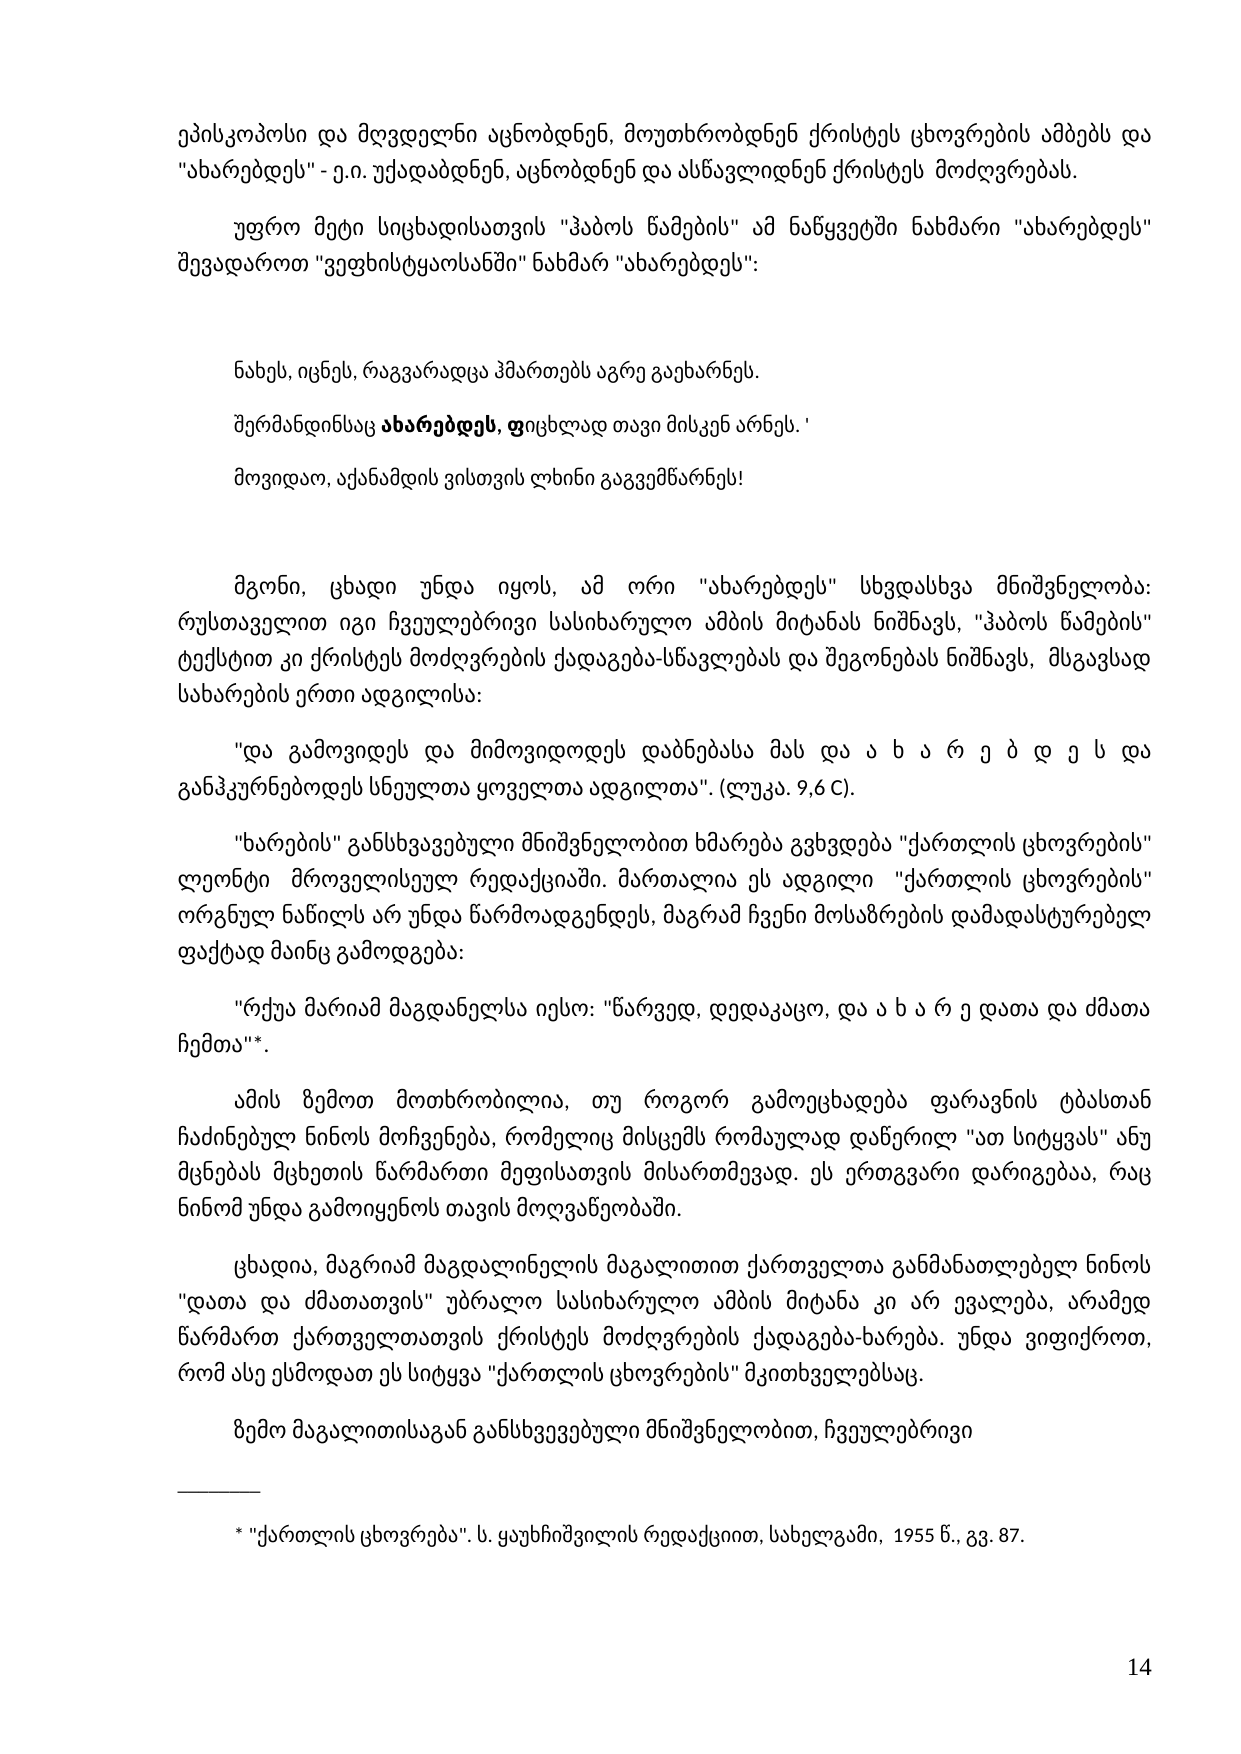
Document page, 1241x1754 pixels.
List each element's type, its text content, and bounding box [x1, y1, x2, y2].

text ________ [177, 1470, 1152, 1496]
text ნახეს, იცნეს, რაგვარადცა ჰმართებს აგრე გაეხარნეს. [177, 357, 1152, 385]
text "და გამოვიდეს და მიმოვიდოდეს დაბნებასა მას და ა ხ ა რ ე ბ დ ე ს და განჰკურნებოდეს სნეულთა ყოველთა ადგილთა". (ლუკა. 9,6 C). [177, 734, 1152, 802]
text ამის ზემოთ მოთხრობილია, თუ როგორ გამოეცხადება ფარავნის ტბასთან ჩაძინებულ ნინოს მოჩვენება, რომელიც მისცემს რომაულად დაწერილ "ათ სიტყვას" ანუ მცნებას მცხეთის წარმართი მეფისათვის მისართმევად. ეს ერთგვარი დარიგებაა, რაც ნინომ უნდა გამოიყენოს თავის მოღვაწეობაში. [177, 1084, 1152, 1223]
text "რქუა მარიამ მაგდანელსა იესო: "წარვედ, დედაკაცო, და ა ხ ა რ ე დათა და ძმათა ჩემთა"*. [177, 992, 1152, 1059]
text * "ქართლის ცხოვრება". ს. ყაუხჩიშვილის რედაქციით, სახელგამი, 1955 წ., გვ. 87. [177, 1520, 1152, 1549]
text ზემო მაგალითისაგან განსხვევებული მნიშვნელობით, ჩვეულებრივი [177, 1414, 1152, 1445]
text ცხადია, მაგრიამ მაგდალინელის მაგალითით ქართველთა განმანათლებელ ნინოს "დათა და ძმათათვის" უბრალო სასიხარულო ამბის მიტანა კი არ ევალება, არამედ წარმართ ქართველთათვის ქრისტეს მოძღვრების ქადაგება-ხარება. უნდა ვიფიქროთ, რომ ასე ესმოდათ ეს სიტყვა "ქართლის ცხოვრების" მკითხველებსაც. [177, 1249, 1152, 1388]
text "ხარების" განსხვავებული მნიშვნელობით ხმარება გვხვდება "ქართლის ცხოვრების" ლეონტი მროველისეულ რედაქციაში. მართალია ეს ადგილი "ქართლის ცხოვრების" ორგნულ ნაწილს არ უნდა წარმოადგენდეს, მაგრამ ჩვენი მოსაზრების დამადასტურებელ ფაქტად მაინც გამოდგება: [177, 827, 1152, 966]
text შერმანდინსაც ახარებდეს, ფიცხლად თავი მისკენ არნეს. ' [177, 410, 1152, 438]
text უფრო მეტი სიცხადისათვის "ჰაბოს წამების" ამ ნაწყვეტში ნახმარი "ახარებდეს" შევადაროთ "ვეფხისტყაოსანში" ნახმარ "ახარებდეს": [177, 211, 1152, 278]
text მგონი, ცხადი უნდა იყოს, ამ ორი "ახარებდეს" სხვდასხვა მნიშვნელობა: რუსთაველით იგი ჩვეულებრივი სასიხარულო ამბის მიტანას ნიშნავს, "ჰაბოს წამების" ტექსტით კი ქრისტეს მოძღვრების ქადაგება-სწავლებას და შეგონებას ნიშნავს, მსგავსად სახარების ერთი ადგილისა: [177, 570, 1152, 709]
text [177, 118, 1152, 185]
text მოვიდაო, აქანამდის ვისთვის ლხინი გაგვემწარნეს! [177, 463, 1152, 492]
